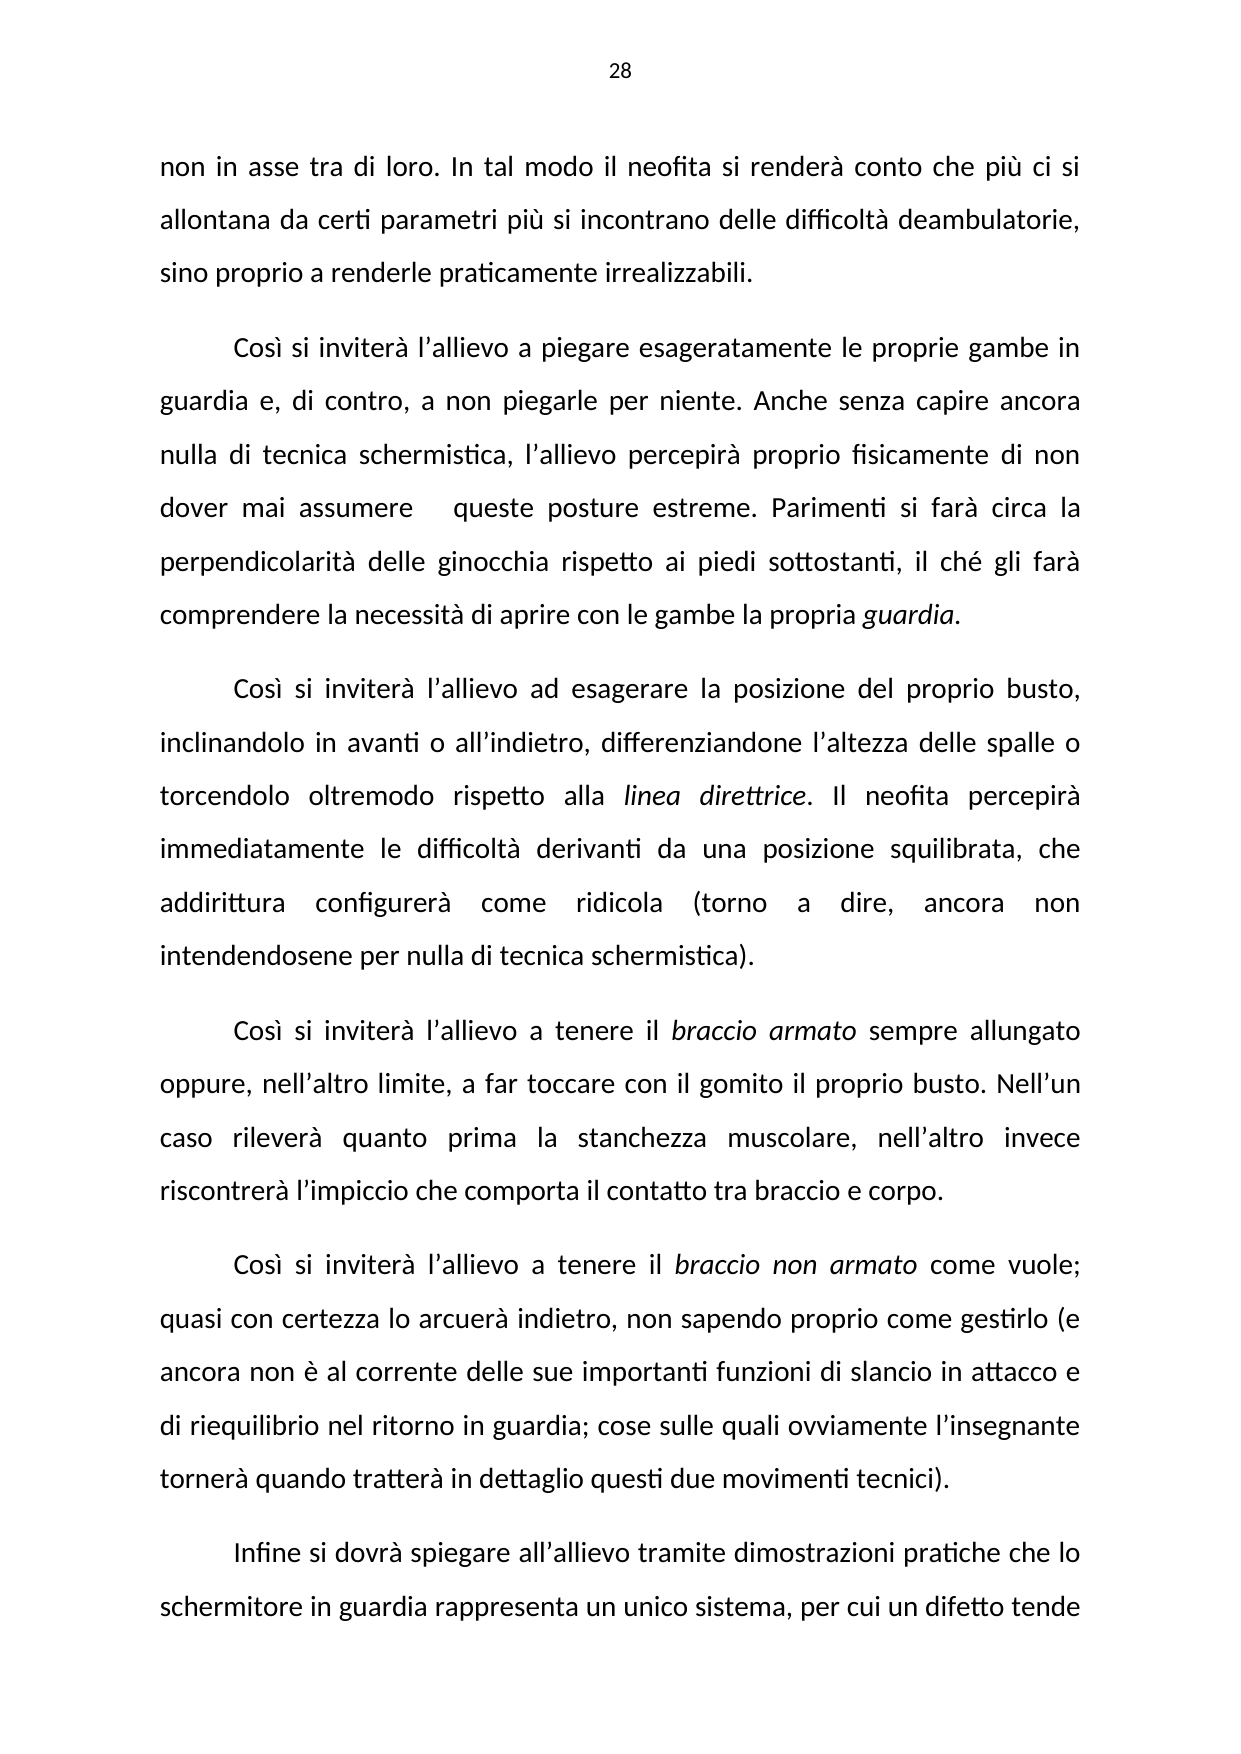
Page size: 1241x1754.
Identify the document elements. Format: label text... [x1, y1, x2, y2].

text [159, 1534, 1081, 1623]
text Così si inviterà l’allievo ad esagerare la posizione del proprio busto, inclinandolo in avanti o all’indietro, differenziandone l’altezza delle spalle o torcendolo oltremodo rispetto alla linea direttrice. Il neofita percepirà immediatamente le difficoltà derivanti da una posizione squilibrata, che addirittura configurerà come ridicola (torno a dire, ancora non intendendosene per nulla di tecnica schermistica). [159, 670, 1081, 973]
text Così si inviterà l’allievo a tenere il braccio non armato come vuole; quasi con certezza lo arcuerà indietro, non sapendo proprio come gestirlo (e ancora non è al corrente delle sue importanti funzioni di slancio in attacco e di riequilibrio nel ritorno in guardia; cose sulle quali ovviamente l’insegnante tornerà quando tratterà in dettaglio questi due movimenti tecnici). [159, 1246, 1081, 1496]
text Così si inviterà l’allievo a tenere il braccio armato sempre allungato oppure, nell’altro limite, a far toccare con il gomito il proprio busto. Nell’un caso rileverà quanto prima la stanchezza muscolare, nell’altro invece riscontrerà l’impiccio che comporta il contatto tra braccio e corpo. [159, 1012, 1081, 1208]
text Così si inviterà l’allievo a piegare esageratamente le proprie gambe in guardia e, di contro, a non piegarle per niente. Anche senza capire ancora nulla di tecnica schermistica, l’allievo percepirà proprio fisicamente di non dover mai assumere queste posture estreme. Parimenti si farà circa la perpendicolarità delle ginocchia rispetto ai piedi sottostanti, il ché gli farà comprendere la necessità di aprire con le gambe la propria guardia. [159, 329, 1081, 632]
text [159, 148, 1081, 290]
